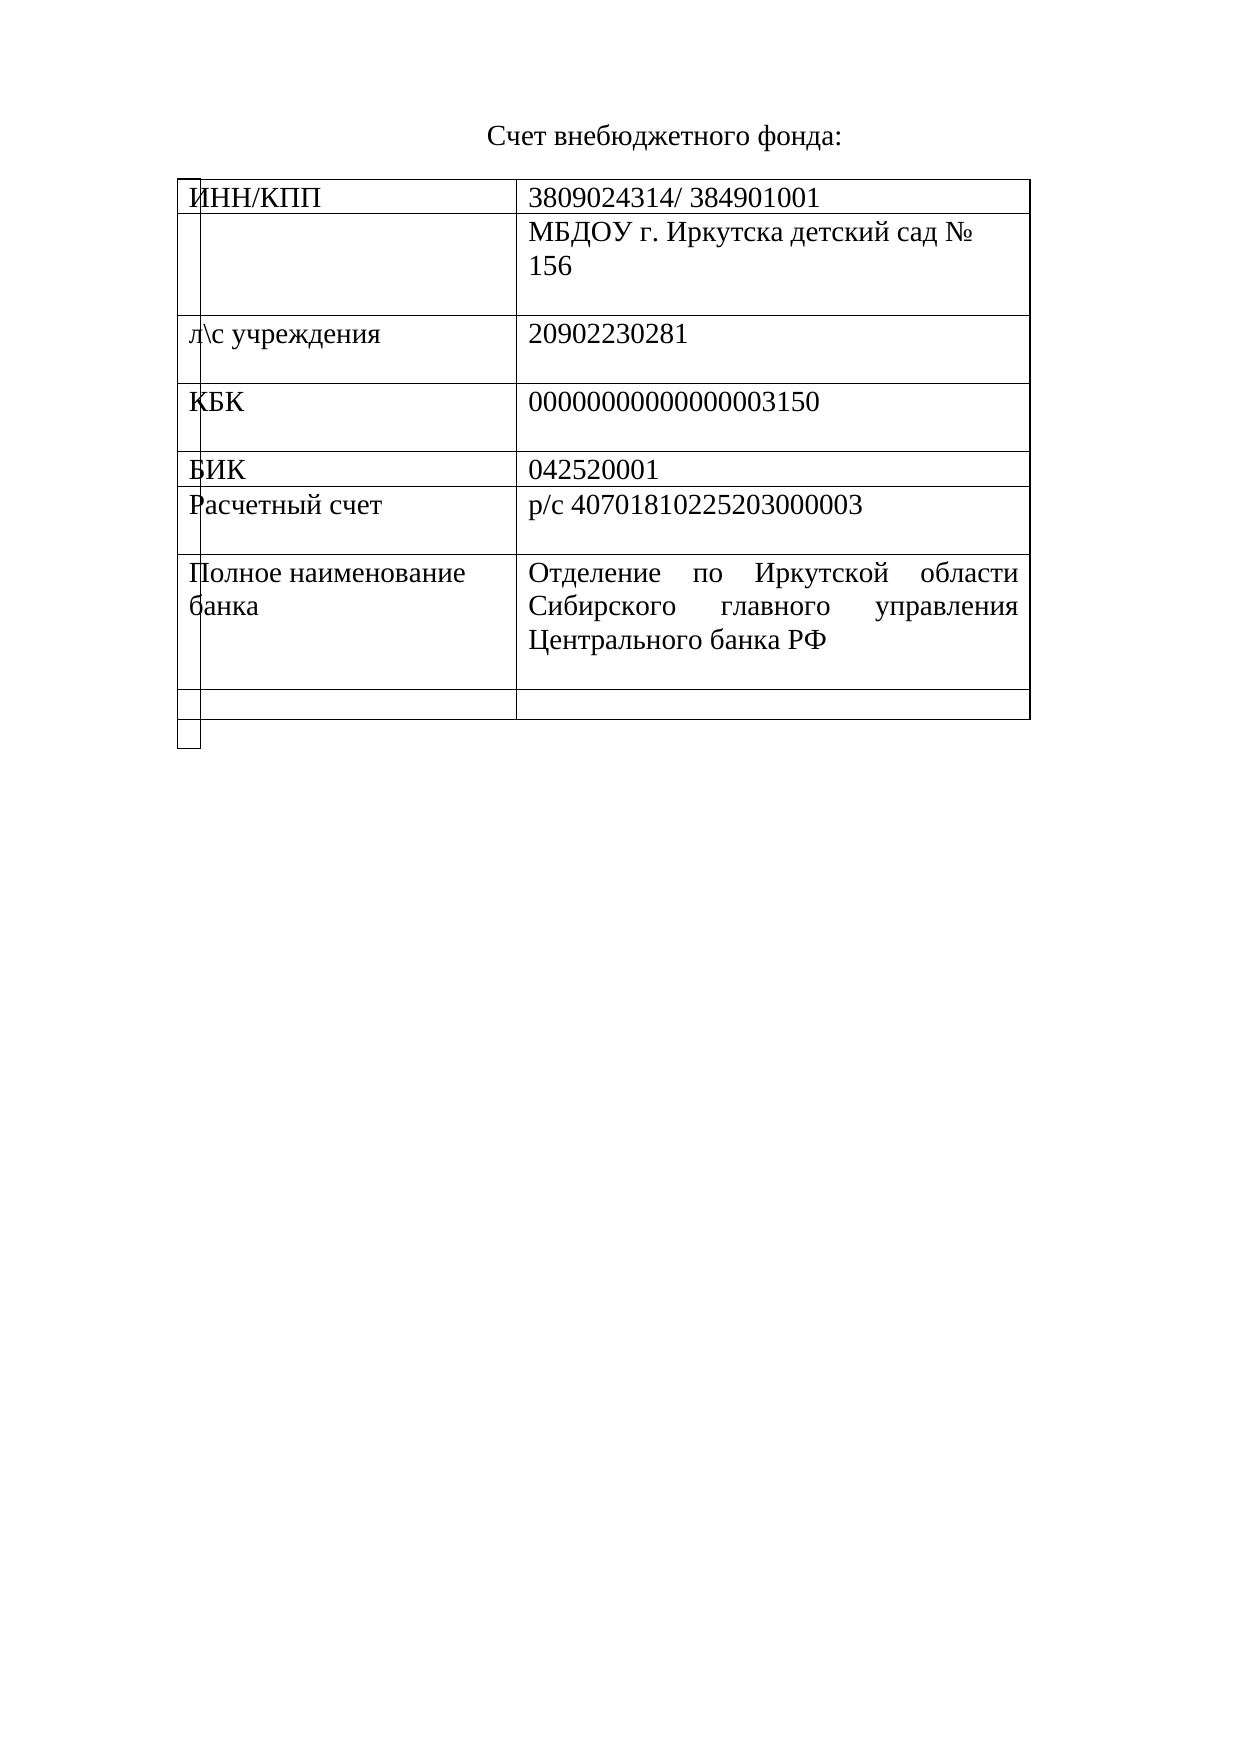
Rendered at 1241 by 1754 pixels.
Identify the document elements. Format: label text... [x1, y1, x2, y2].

table_cell [178, 690, 516, 719]
table_cell БИК [178, 452, 516, 486]
table_cell л\с учреждения [178, 316, 516, 383]
table_header ИНН/КПП [178, 180, 516, 213]
table_cell [517, 690, 1029, 719]
text Счет внебюджетного фонда: [177, 118, 1152, 152]
table_cell КБК [178, 384, 516, 451]
table_header 3809024314/ 384901001 [517, 180, 1029, 213]
table_cell [178, 214, 516, 315]
table_cell 042520001 [517, 452, 1029, 486]
table_cell 20902230281 [517, 316, 1029, 383]
table_cell Расчетный счет [178, 487, 516, 554]
table_cell Отделение по Иркутской области Сибирского главного управления Центрального банка РФ [517, 555, 1029, 689]
table_cell 00000000000000003150 [517, 384, 1029, 451]
table_cell МБДОУ г. Иркутска детский сад № 156 [517, 214, 1029, 315]
table_header [178, 720, 200, 748]
table_cell р/с 40701810225203000003 [517, 487, 1029, 554]
table_cell Полное наименование банка [178, 555, 516, 689]
